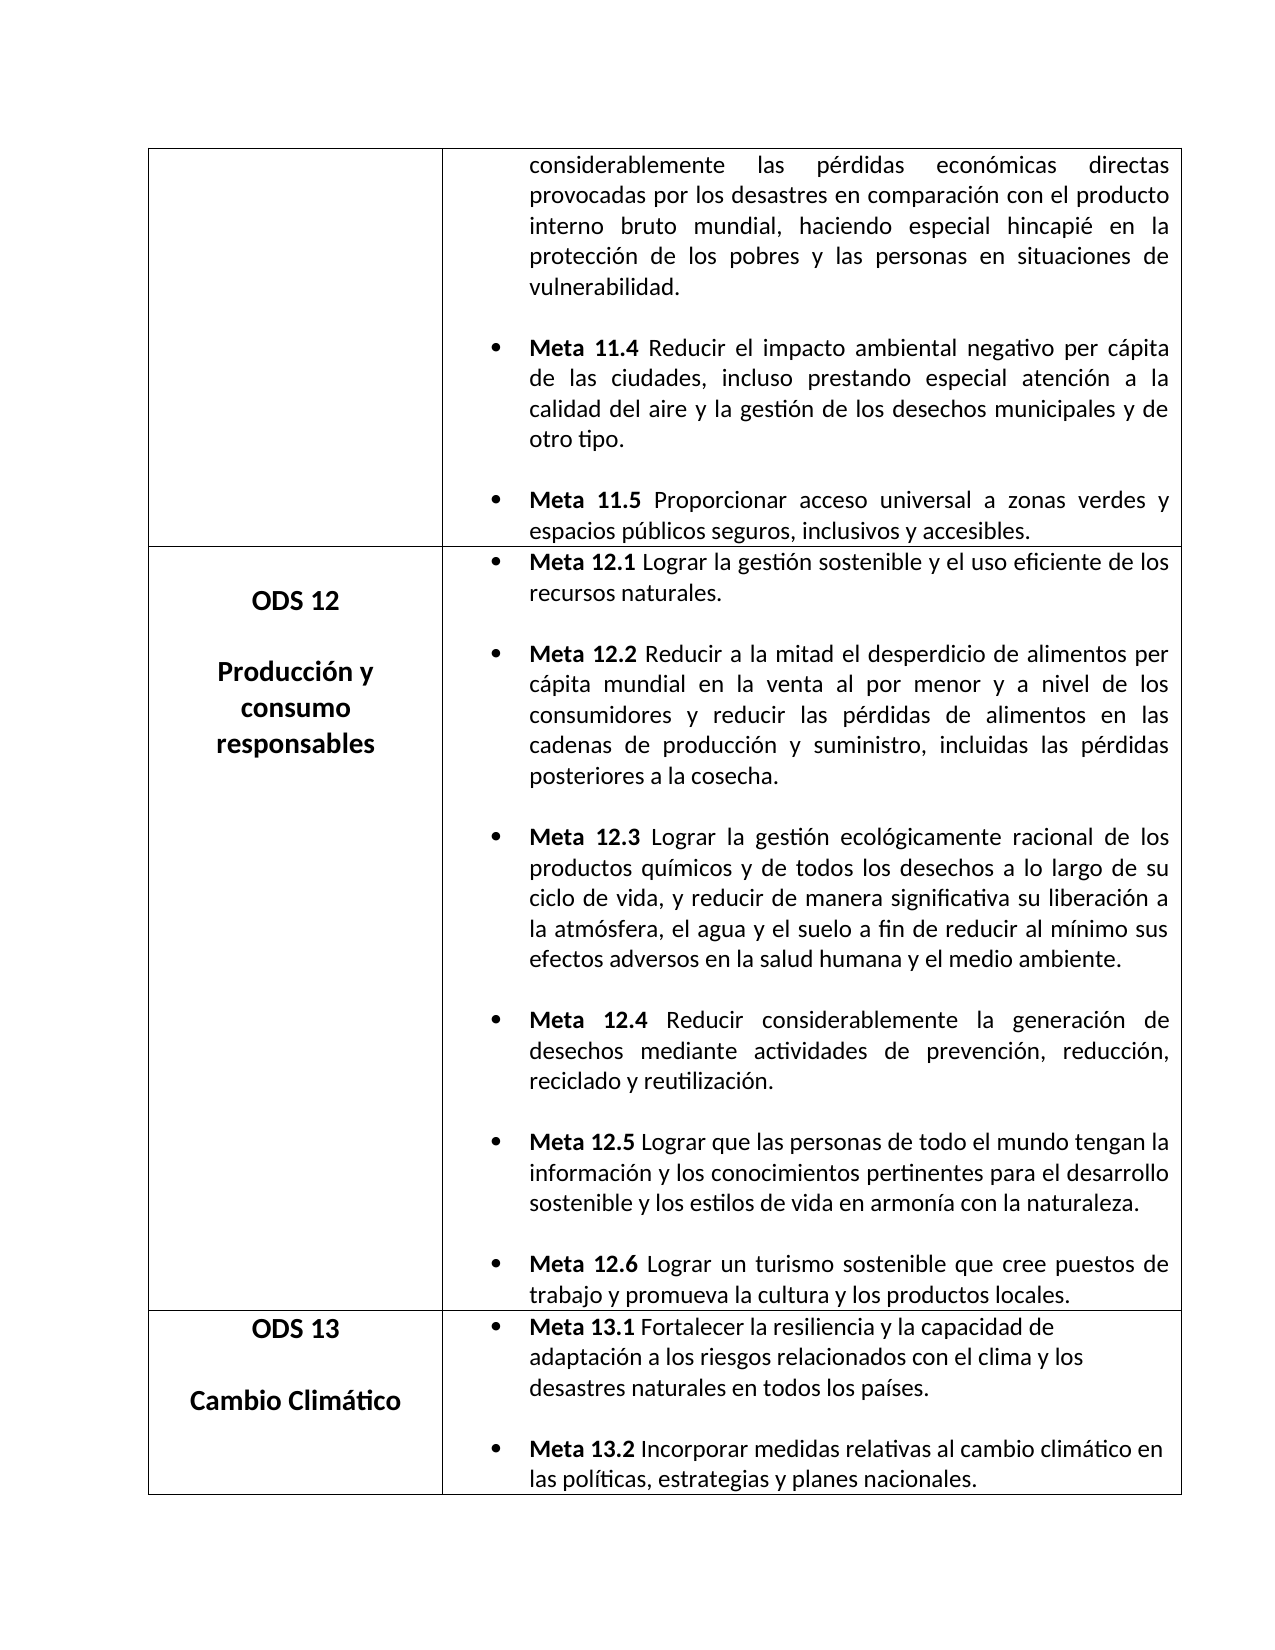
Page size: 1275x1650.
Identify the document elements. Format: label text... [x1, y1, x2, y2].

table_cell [149, 1311, 442, 1494]
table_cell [443, 1311, 1181, 1494]
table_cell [149, 149, 442, 546]
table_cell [443, 149, 1181, 546]
table_cell Meta 12.1 Lograr la gestión sostenible y el uso eficiente de los recursos naturales. Meta 12.2 Reducir a la mitad el desperdicio de alimentos per cápita mundial en la venta al por menor y a nivel de los consumidores y reducir las pérdidas de alimentos en las cadenas de producción y suministro, incluidas las pérdidas posteriores a la cosecha. Meta 12.3 Lograr la gestión ecológicamente racional de los productos químicos y de todos los desechos a lo largo de su ciclo de vida, y reducir de manera significativa su liberación a la atmósfera, el agua y el suelo a fin de reducir al mínimo sus efectos adversos en la salud humana y el medio ambiente. Meta 12.4 Reducir considerablemente la generación de desechos mediante actividades de prevención, reducción, reciclado y reutilización. Meta 12.5 Lograr que las personas de todo el mundo tengan la información y los conocimientos pertinentes para el desarrollo sostenible y los estilos de vida en armonía con la naturaleza. Meta 12.6 Lograr un turismo sostenible que cree puestos de trabajo y promueva la cultura y los productos locales. [443, 547, 1181, 1309]
table_cell ODS 12 Producción y consumo responsables [149, 547, 442, 1309]
